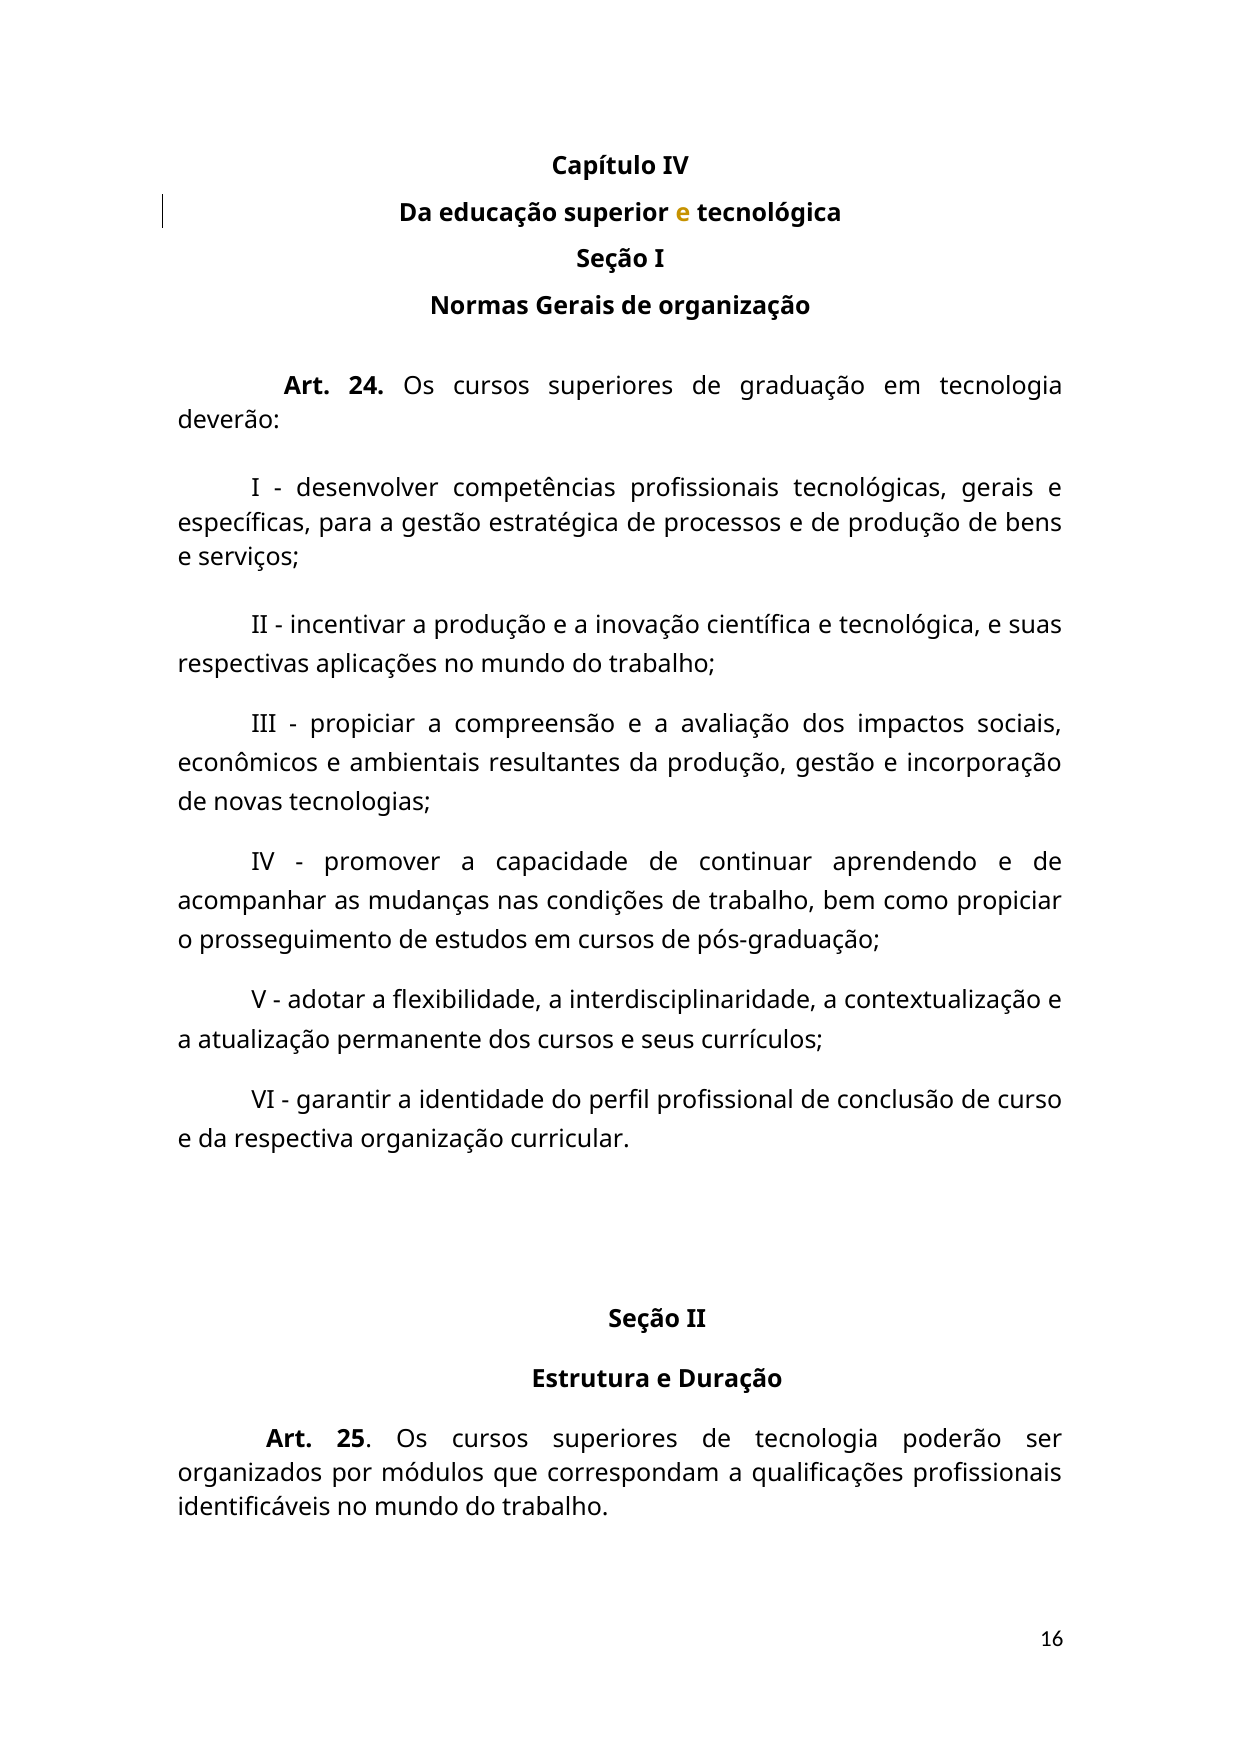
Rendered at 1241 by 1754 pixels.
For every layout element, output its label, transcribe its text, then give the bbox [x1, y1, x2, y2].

text Seção II [177, 1301, 1063, 1335]
text Art. 25. Os cursos superiores de tecnologia poderão ser organizados por módulos que correspondam a qualificações profissionais identificáveis no mundo do trabalho. [177, 1421, 1063, 1523]
text Seção I [177, 241, 1063, 275]
text IV - promover a capacidade de continuar aprendendo e de acompanhar as mudanças nas condições de trabalho, bem como propiciar o prosseguimento de estudos em cursos de pós-graduação; [177, 844, 1063, 956]
text Art. 24. Os cursos superiores de graduação em tecnologia deverão: [177, 368, 1063, 436]
text VI - garantir a identidade do perfil profissional de conclusão de curso e da respectiva organização curricular. [177, 1081, 1063, 1154]
text III - propiciar a compreensão e a avaliação dos impactos sociais, econômicos e ambientais resultantes da produção, gestão e incorporação de novas tecnologias; [177, 706, 1063, 818]
text Da educação superior e tecnológica [177, 194, 1063, 228]
text II - incentivar a produção e a inovação científica e tecnológica, e suas respectivas aplicações no mundo do trabalho; [177, 606, 1063, 679]
text Normas Gerais de organização [177, 287, 1063, 321]
text Capítulo IV [177, 148, 1063, 182]
text I - desenvolver competências profissionais tecnológicas, gerais e específicas, para a gestão estratégica de processos e de produção de bens e serviços; [177, 470, 1063, 572]
text V - adotar a flexibilidade, a interdisciplinaridade, a contextualização e a atualização permanente dos cursos e seus currículos; [177, 982, 1063, 1055]
text Estrutura e Duração [177, 1361, 1063, 1395]
